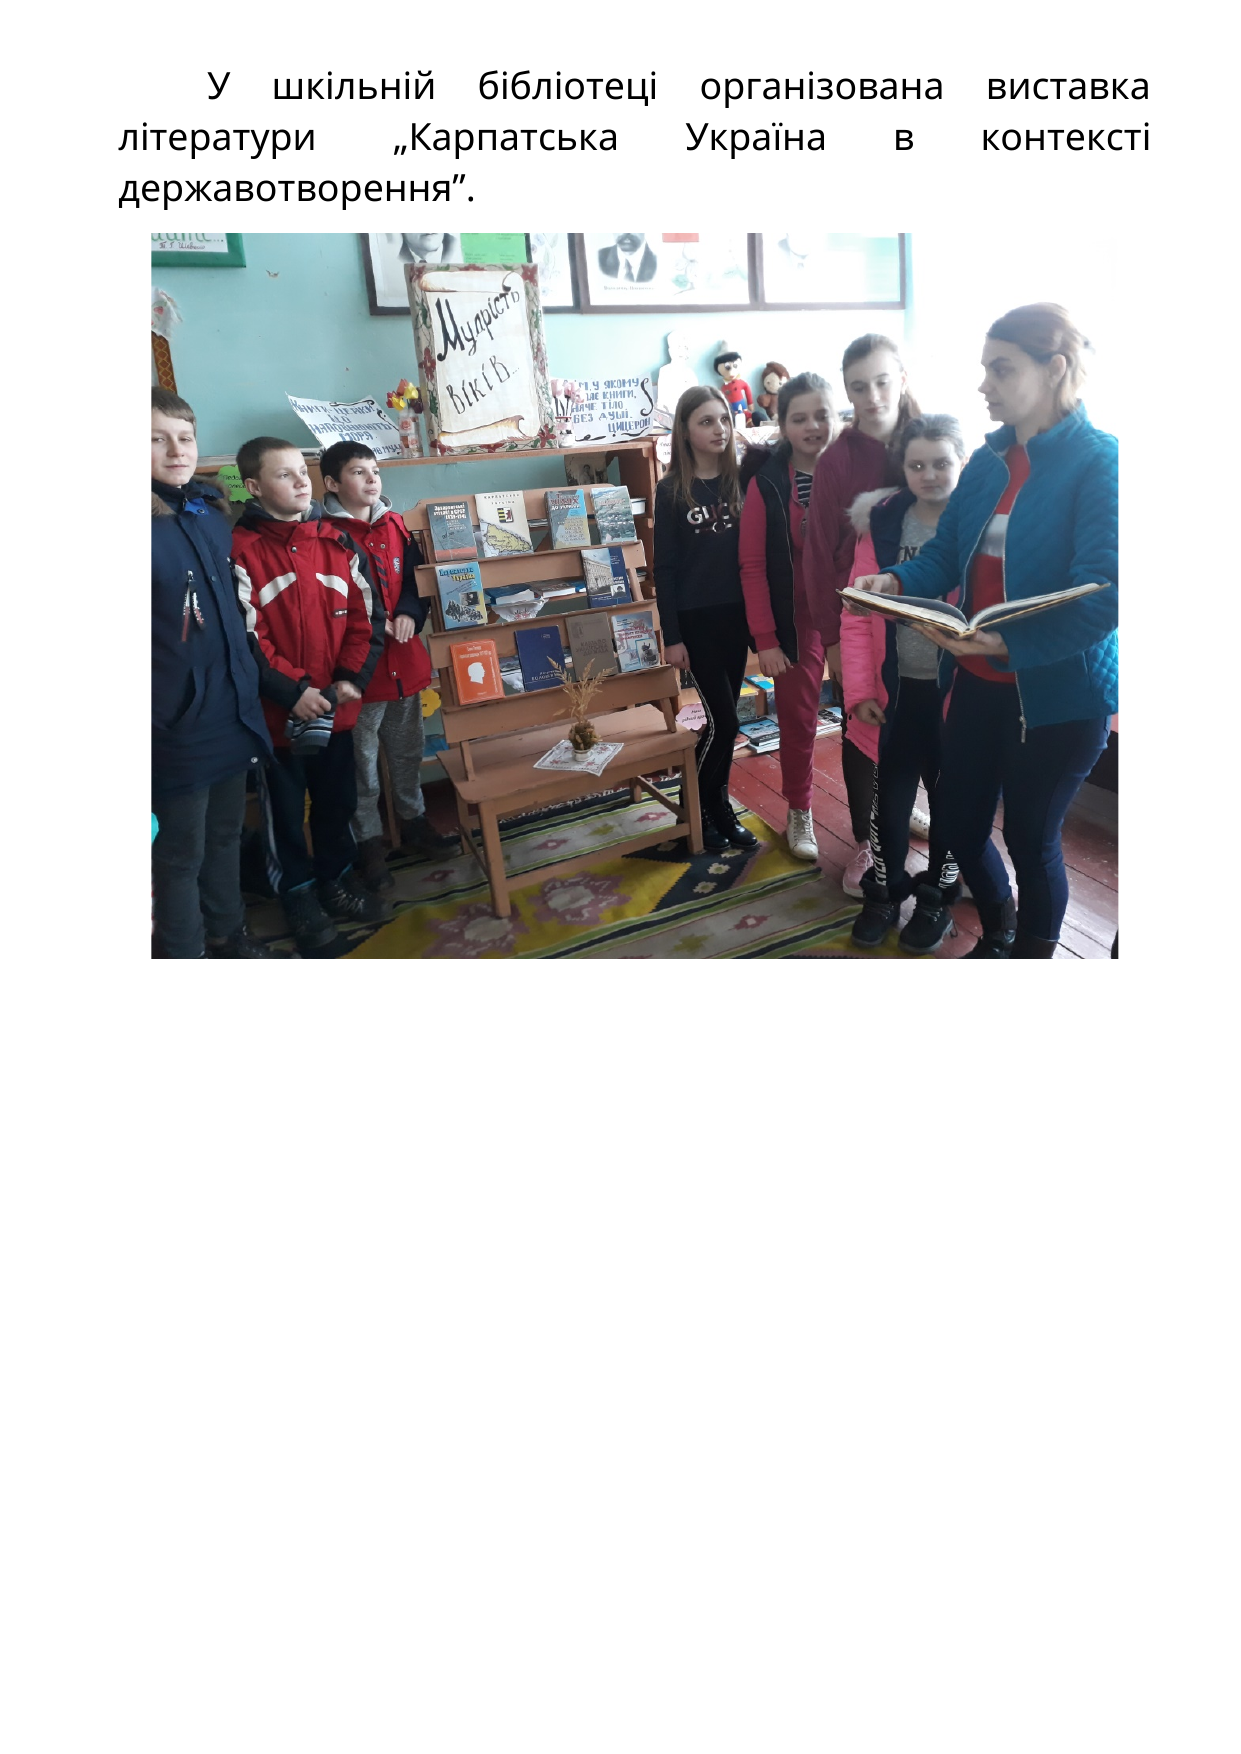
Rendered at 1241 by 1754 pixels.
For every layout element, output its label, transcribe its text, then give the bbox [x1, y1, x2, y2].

text У шкільній бібліотеці організована виставка літератури „Карпатська Україна в контексті державотворення”. [118, 59, 1152, 212]
picture [151, 233, 1119, 959]
